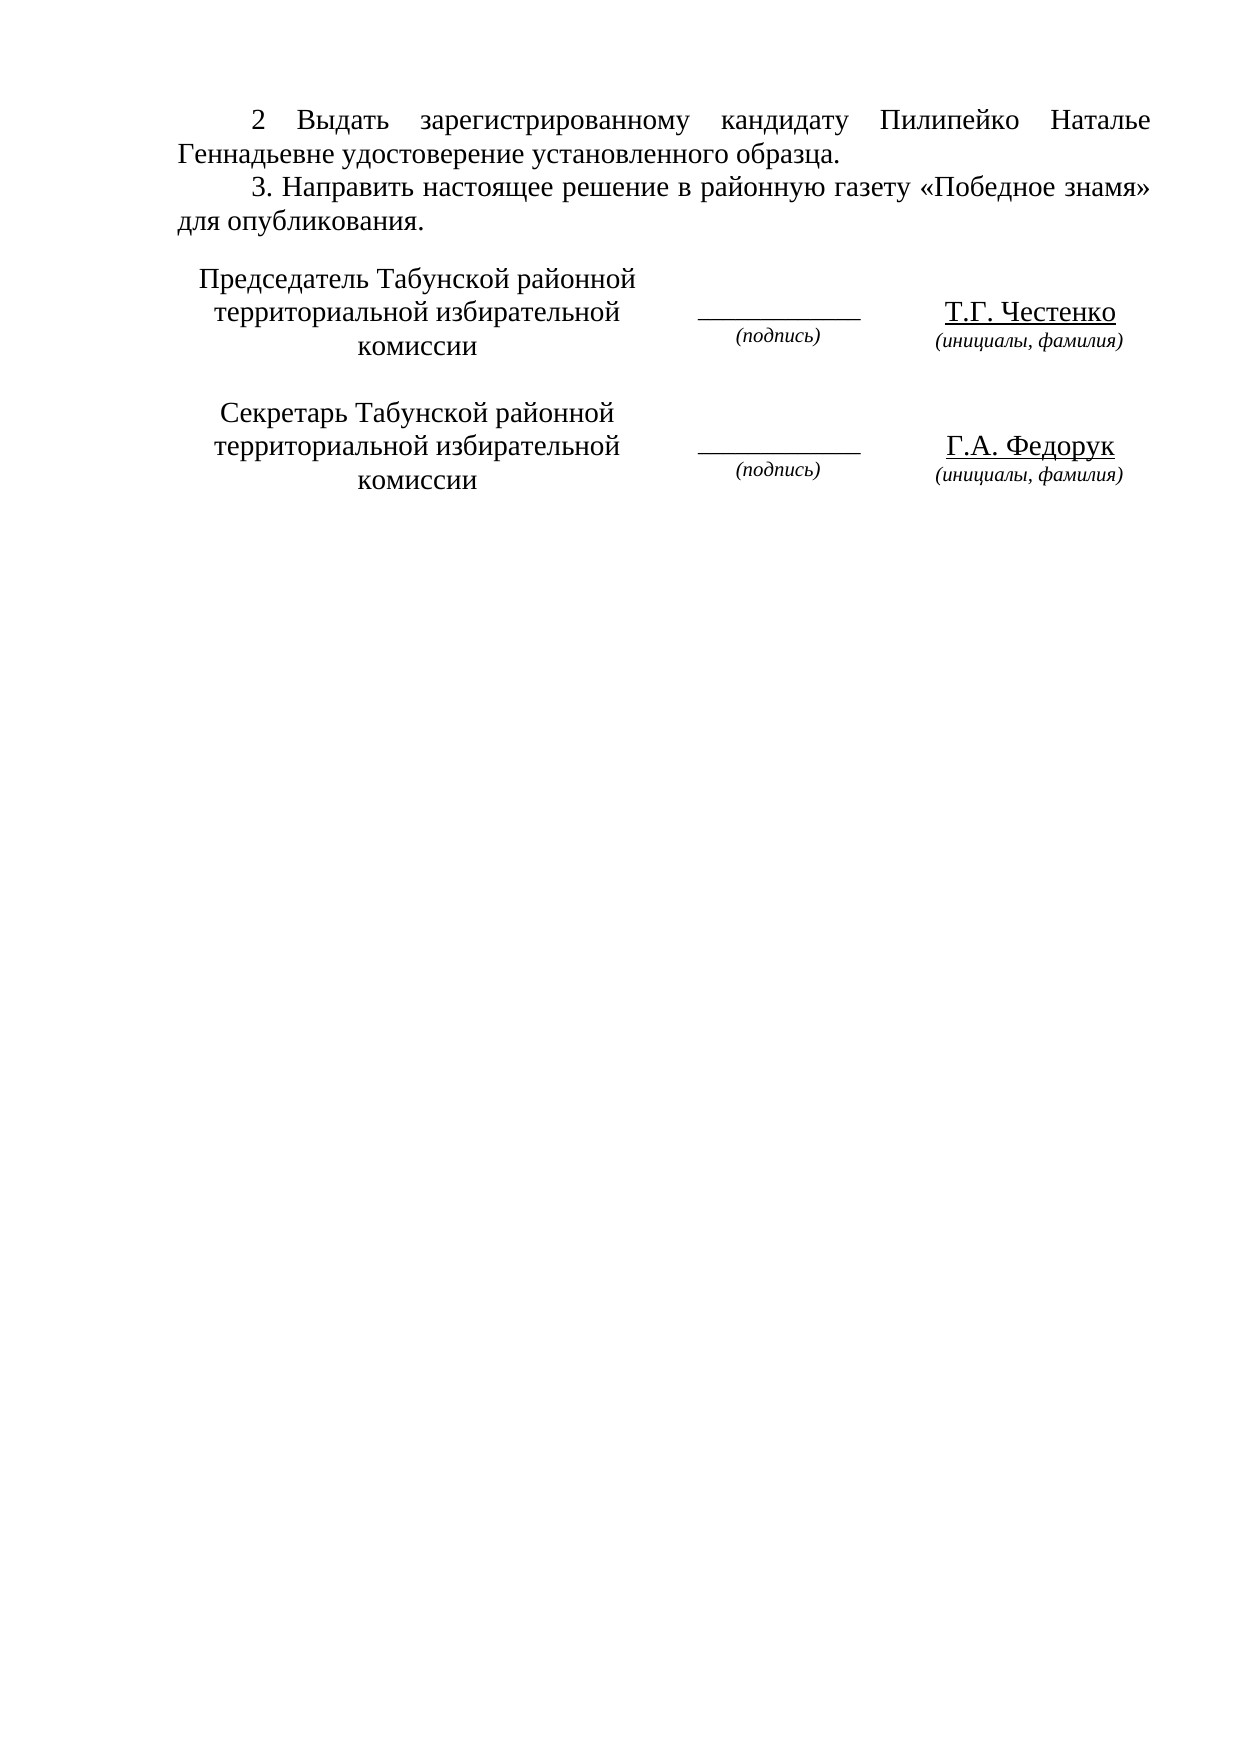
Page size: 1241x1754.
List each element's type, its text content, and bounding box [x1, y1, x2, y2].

table_header Председатель Табунской районной территориальной избирательной комиссии [177, 261, 657, 395]
table_header _____________ (подпись) [657, 261, 901, 395]
text 2 Выдать зарегистрированному кандидату Пилипейко Наталье Геннадьевне удостоверение установленного образца. [177, 102, 1152, 169]
table_cell _____________ (подпись) [657, 395, 901, 496]
text 3. Направить настоящее решение в районную газету «Победное знамя» для опубликования. [177, 169, 1152, 237]
table_header Т.Г. Честенко (инициалы, фамилия) [901, 261, 1159, 395]
table_cell Г.А. Федорук (инициалы, фамилия) [901, 395, 1159, 496]
table_cell Секретарь Табунской районной территориальной избирательной комиссии [177, 395, 657, 496]
